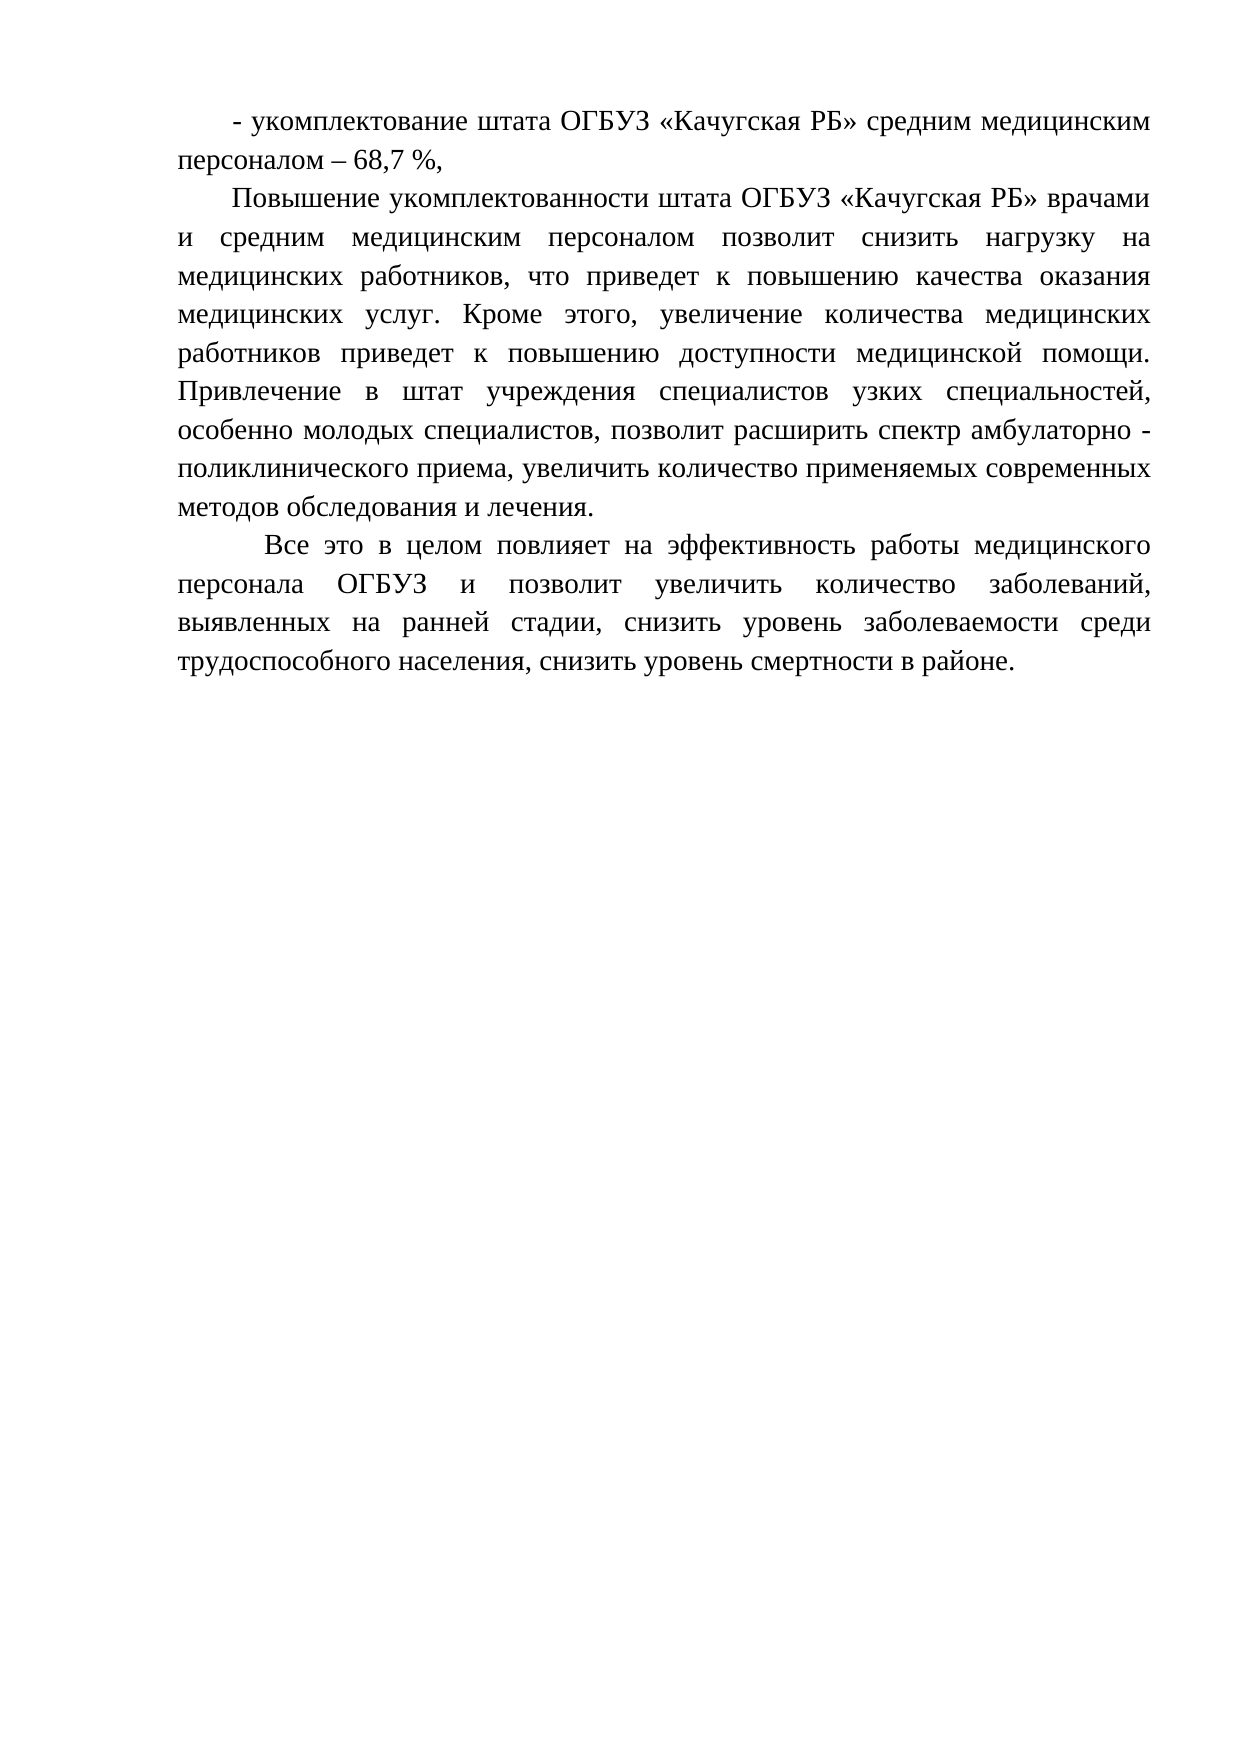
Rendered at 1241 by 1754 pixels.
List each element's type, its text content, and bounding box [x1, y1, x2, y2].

list Все это в целом повлияет на эффективность работы медицинского персонала ОГБУЗ и позволит увеличить количество заболеваний, выявленных на ранней стадии, снизить уровень заболеваемости среди трудоспособного населения, снизить уровень смертности в районе. [177, 527, 1152, 677]
list - укомплектование штата ОГБУЗ «Качугская РБ» средним медицинским персоналом – 68,7 %, [177, 103, 1152, 176]
list Повышение укомплектованности штата ОГБУЗ «Качугская РБ» врачами и средним медицинским персоналом позволит снизить нагрузку на медицинских работников, что приведет к повышению качества оказания медицинских услуг. Кроме этого, увеличение количества медицинских работников приведет к повышению доступности медицинской помощи. Привлечение в штат учреждения специалистов узких специальностей, особенно молодых специалистов, позволит расширить спектр амбулаторно - поликлинического приема, увеличить количество применяемых современных методов обследования и лечения. [177, 181, 1152, 522]
